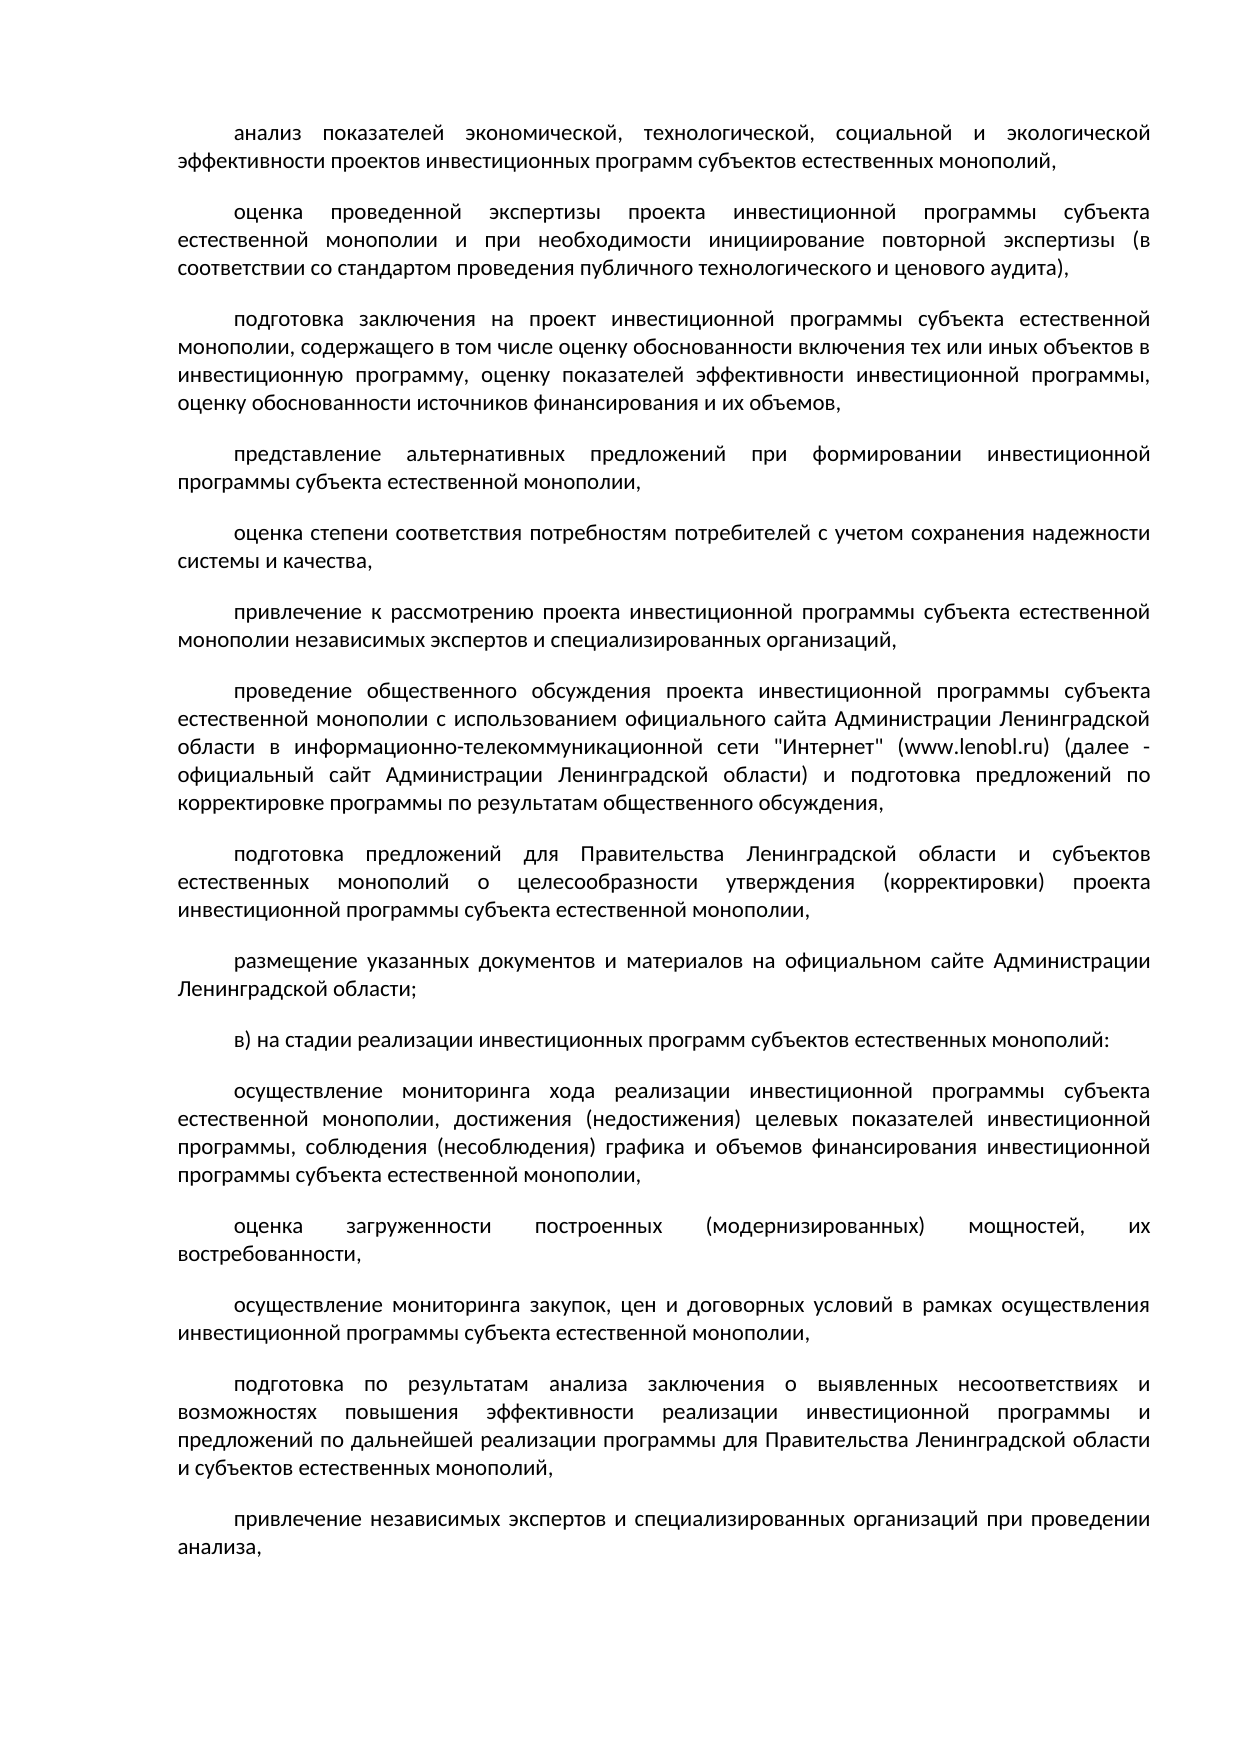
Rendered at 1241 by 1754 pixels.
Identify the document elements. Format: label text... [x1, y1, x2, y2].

text размещение указанных документов и материалов на официальном сайте Администрации Ленинградской области; [177, 946, 1152, 1002]
text подготовка заключения на проект инвестиционной программы субъекта естественной монополии, содержащего в том числе оценку обоснованности включения тех или иных объектов в инвестиционную программу, оценку показателей эффективности инвестиционной программы, оценку обоснованности источников финансирования и их объемов, [177, 304, 1152, 416]
text подготовка предложений для Правительства Ленинградской области и субъектов естественных монополий о целесообразности утверждения (корректировки) проекта инвестиционной программы субъекта естественной монополии, [177, 839, 1152, 923]
text осуществление мониторинга хода реализации инвестиционной программы субъекта естественной монополии, достижения (недостижения) целевых показателей инвестиционной программы, соблюдения (несоблюдения) графика и объемов финансирования инвестиционной программы субъекта естественной монополии, [177, 1076, 1152, 1188]
text осуществление мониторинга закупок, цен и договорных условий в рамках осуществления инвестиционной программы субъекта естественной монополии, [177, 1290, 1152, 1346]
text проведение общественного обсуждения проекта инвестиционной программы субъекта естественной монополии с использованием официального сайта Администрации Ленинградской области в информационно-телекоммуникационной сети "Интернет" (www.lenobl.ru) (далее - официальный сайт Администрации Ленинградской области) и подготовка предложений по корректировке программы по результатам общественного обсуждения, [177, 676, 1152, 816]
text оценка загруженности построенных (модернизированных) мощностей, их востребованности, [177, 1211, 1152, 1267]
text анализ показателей экономической, технологической, социальной и экологической эффективности проектов инвестиционных программ субъектов естественных монополий, [177, 118, 1152, 174]
text оценка проведенной экспертизы проекта инвестиционной программы субъекта естественной монополии и при необходимости инициирование повторной экспертизы (в соответствии со стандартом проведения публичного технологического и ценового аудита), [177, 197, 1152, 281]
text в) на стадии реализации инвестиционных программ субъектов естественных монополий: [177, 1025, 1152, 1053]
text привлечение независимых экспертов и специализированных организаций при проведении анализа, [177, 1504, 1152, 1560]
text привлечение к рассмотрению проекта инвестиционной программы субъекта естественной монополии независимых экспертов и специализированных организаций, [177, 597, 1152, 653]
text подготовка по результатам анализа заключения о выявленных несоответствиях и возможностях повышения эффективности реализации инвестиционной программы и предложений по дальнейшей реализации программы для Правительства Ленинградской области и субъектов естественных монополий, [177, 1369, 1152, 1481]
text оценка степени соответствия потребностям потребителей с учетом сохранения надежности системы и качества, [177, 518, 1152, 574]
text представление альтернативных предложений при формировании инвестиционной программы субъекта естественной монополии, [177, 439, 1152, 495]
